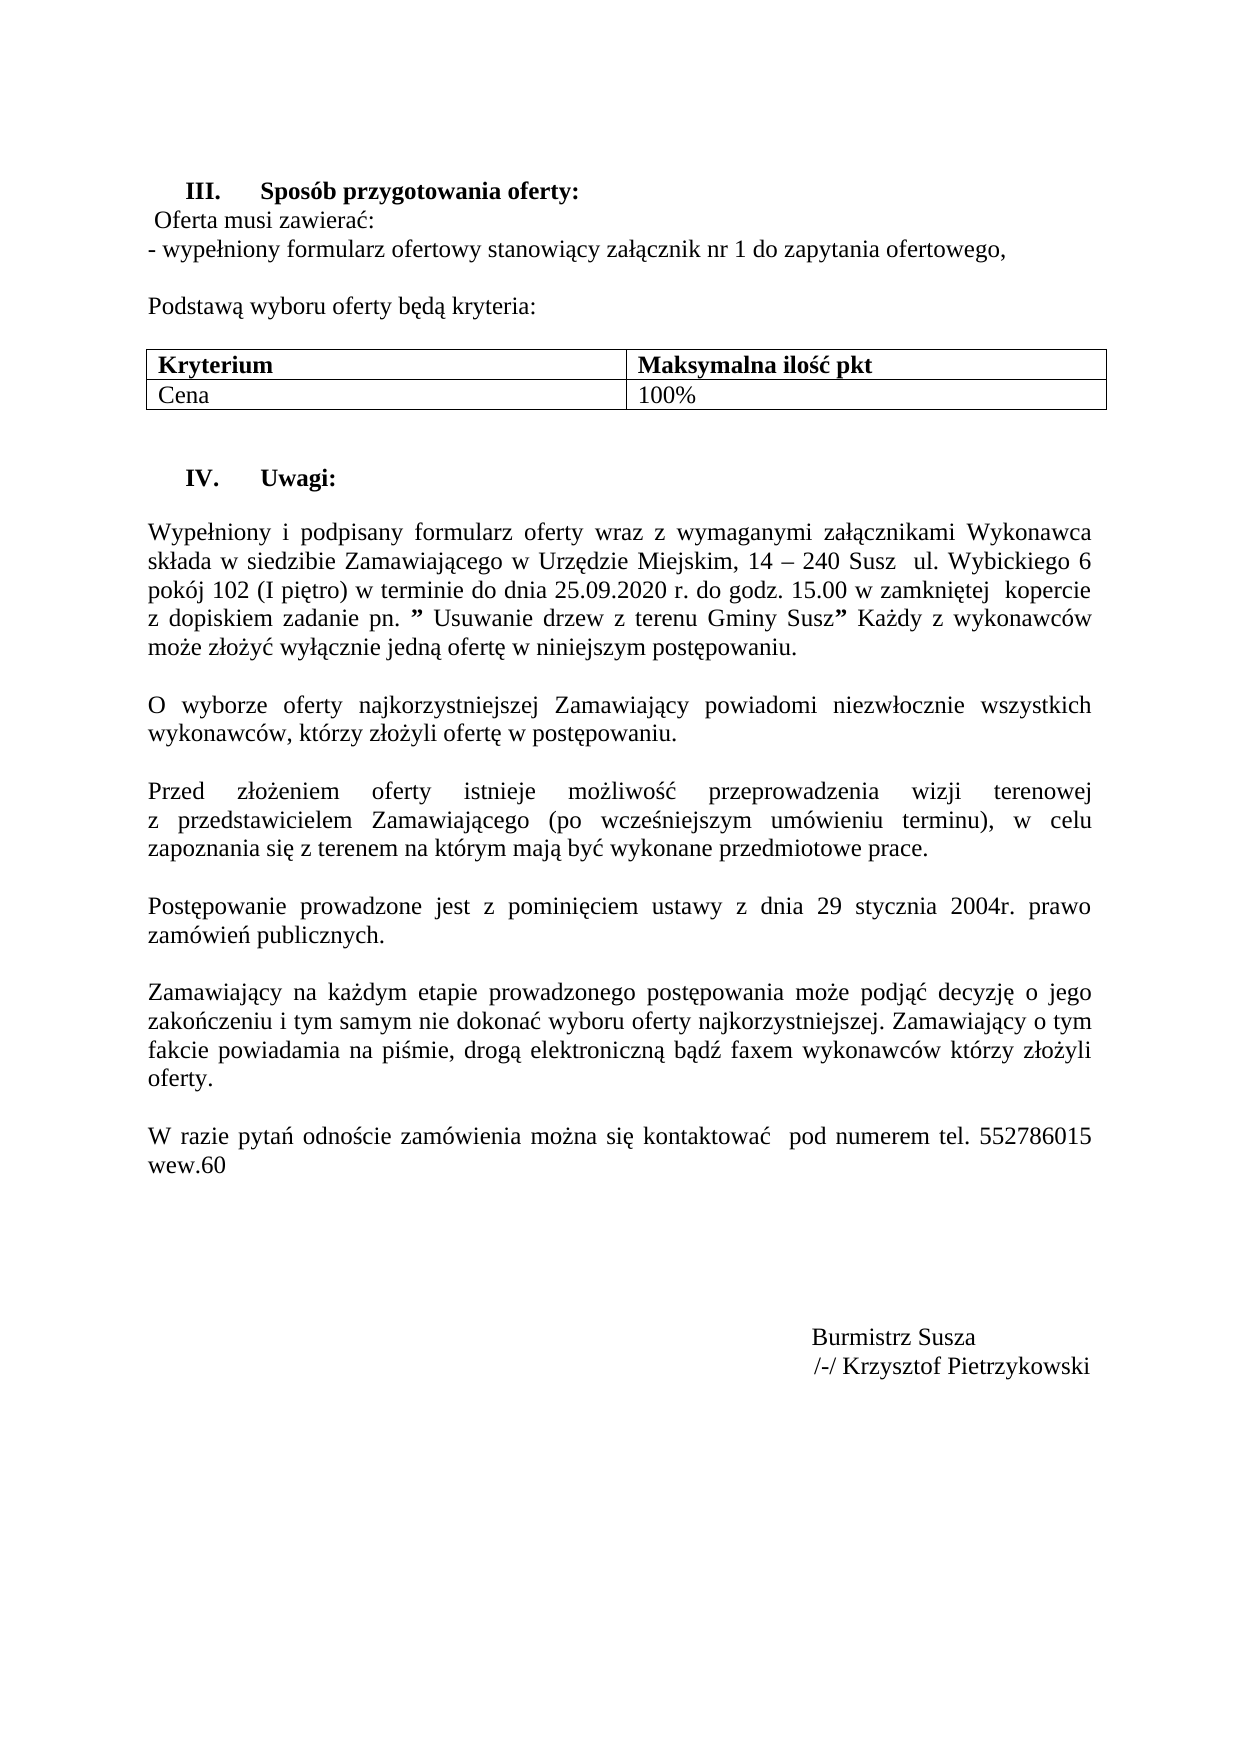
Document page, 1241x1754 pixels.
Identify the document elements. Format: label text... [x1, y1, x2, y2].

table_cell 100% [627, 380, 1106, 408]
text Przed złożeniem oferty istnieje możliwość przeprowadzenia wizji terenowej z przedstawicielem Zamawiającego (po wcześniejszym umówieniu terminu), w celu zapoznania się z terenem na którym mają być wykonane przedmiotowe prace. [148, 776, 1093, 862]
table_header Kryterium [147, 350, 626, 379]
text Zamawiający na każdym etapie prowadzonego postępowania może podjąć decyzję o jego zakończeniu i tym samym nie dokonać wyboru oferty najkorzystniejszej. Zamawiający o tym fakcie powiadamia na piśmie, drogą elektroniczną bądź faxem wykonawców którzy złożyli oferty. [148, 977, 1093, 1092]
text Wypełniony i podpisany formularz oferty wraz z wymaganymi załącznikami Wykonawca składa w siedzibie Zamawiającego w Urzędzie Miejskim, 14 – 240 Susz ul. Wybickiego 6 pokój 102 (I piętro) w terminie do dnia 25.09.2020 r. do godz. 15.00 w zamkniętej kopercie z dopiskiem zadanie pn. ” Usuwanie drzew z terenu Gminy Susz” Każdy z wykonawców może złożyć wyłącznie jedną ofertę w niniejszym postępowaniu. [148, 517, 1093, 661]
text - wypełniony formularz ofertowy stanowiący załącznik nr 1 do zapytania ofertowego, [148, 234, 1093, 263]
text Postępowanie prowadzone jest z pominięciem ustawy z dnia 29 stycznia 2004r. prawo zamówień publicznych. [148, 891, 1093, 948]
list Sposób przygotowania oferty: [185, 176, 1093, 205]
text Oferta musi zawierać: [148, 205, 1093, 234]
list Uwagi: [185, 463, 1093, 492]
text Podstawą wyboru oferty będą kryteria: [148, 291, 1093, 320]
text O wyborze oferty najkorzystniejszej Zamawiający powiadomi niezwłocznie wszystkich wykonawców, którzy złożyli ofertę w postępowaniu. [148, 690, 1093, 747]
text /-/ Krzysztof Pietrzykowski [738, 1351, 1093, 1380]
text Burmistrz Susza [148, 1322, 1093, 1351]
text W razie pytań odnoście zamówienia można się kontaktować pod numerem tel. 552786015 wew.60 [148, 1121, 1093, 1178]
table_cell Cena [147, 380, 626, 408]
table_header Maksymalna ilość pkt [627, 350, 1106, 379]
